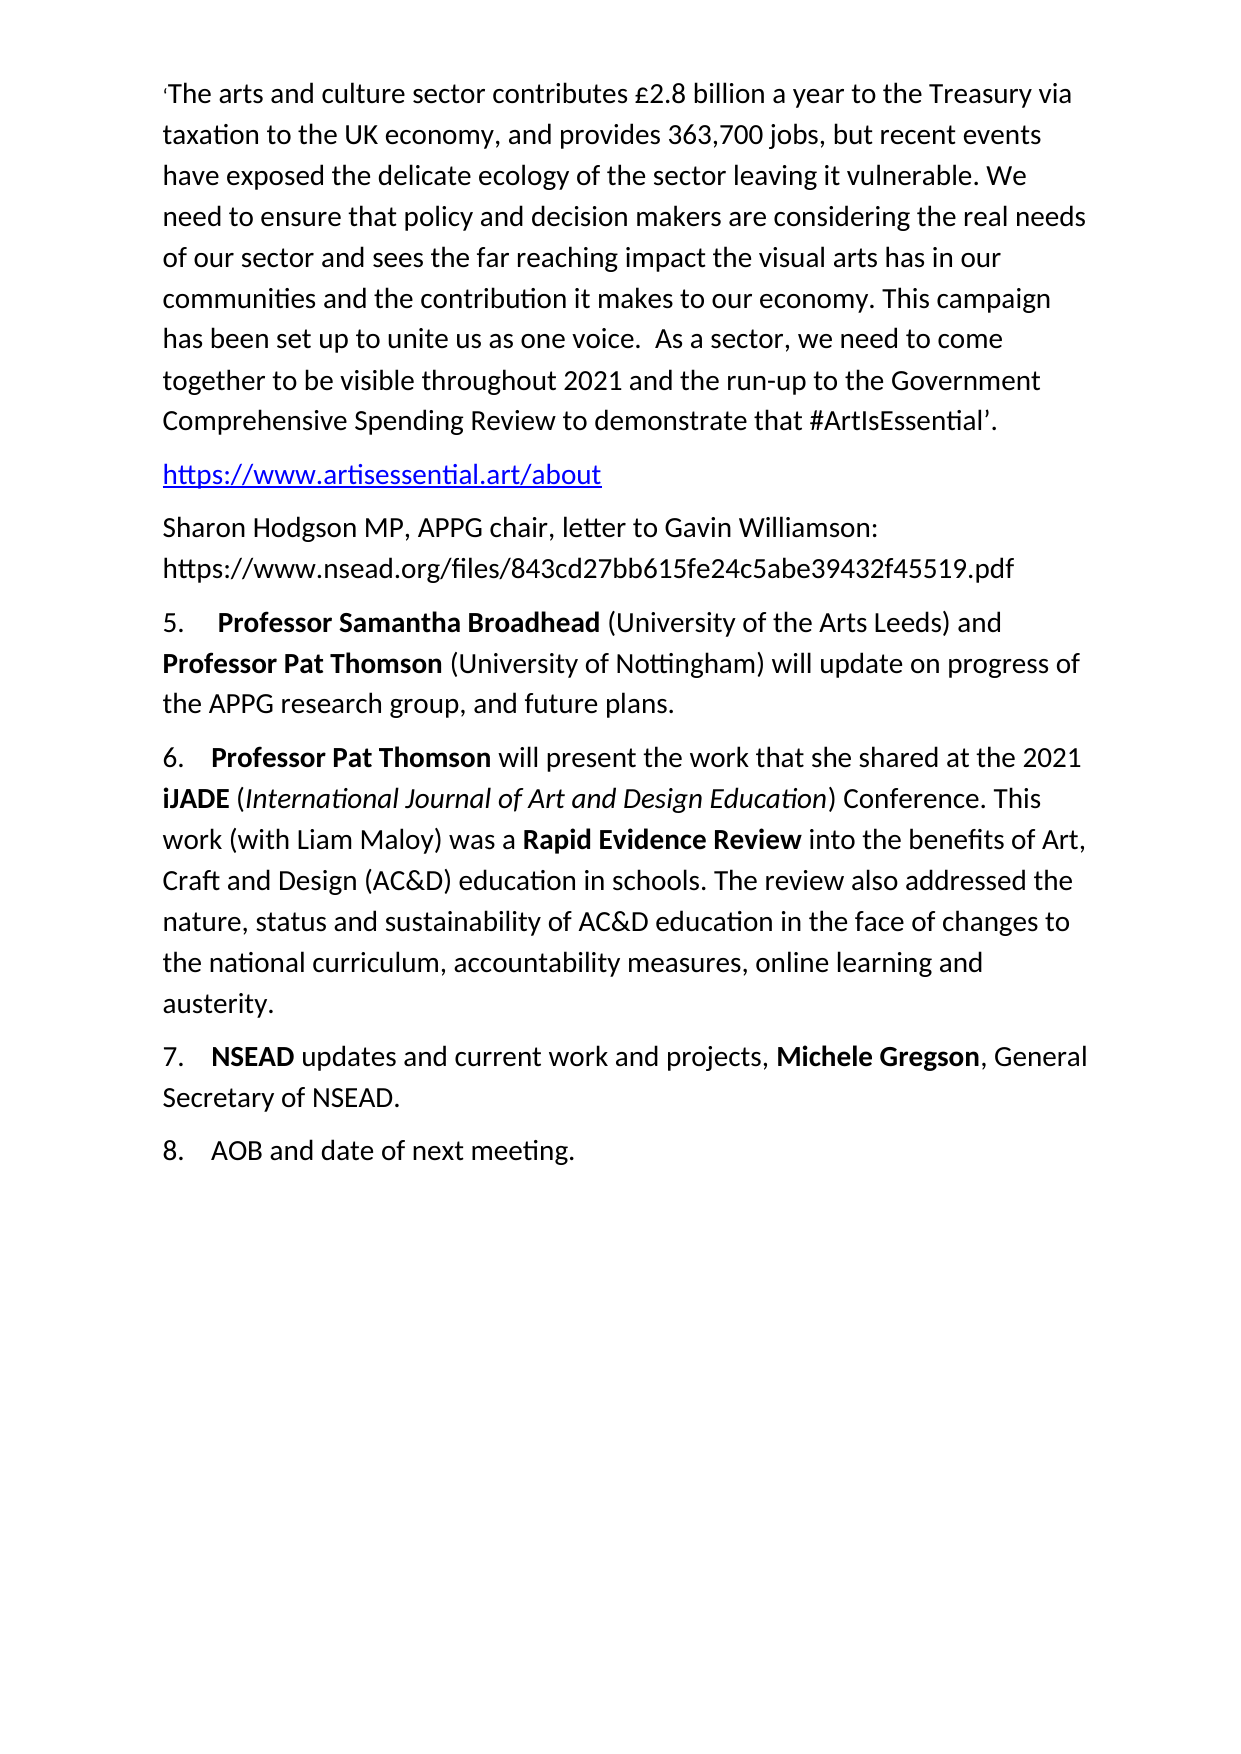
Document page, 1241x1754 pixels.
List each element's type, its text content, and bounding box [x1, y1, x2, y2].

text 8. AOB and date of next meeting. [162, 1132, 1093, 1168]
text 5. Professor Samantha Broadhead (University of the Arts Leeds) and Professor Pat Thomson (University of Nottingham) will update on progress of the APPG research group, and future plans. [162, 604, 1093, 721]
text 6. Professor Pat Thomson will present the work that she shared at the 2021 iJADE (International Journal of Art and Design Education) Conference. This work (with Liam Maloy) was a Rapid Evidence Review into the benefits of Art, Craft and Design (AC&D) education in schools. The review also addressed the nature, status and sustainability of AC&D education in the face of changes to the national curriculum, accountability measures, online learning and austerity. [162, 739, 1093, 1020]
text Sharon Hodgson MP, APPG chair, letter to Gavin Williamson: https://www.nsead.org/files/843cd27bb615fe24c5abe39432f45519.pdf [162, 509, 1093, 586]
text https://www.artisessential.art/about [162, 456, 1093, 492]
text 7. NSEAD updates and current work and projects, Michele Gregson, General Secretary of NSEAD. [162, 1038, 1093, 1115]
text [162, 75, 1093, 438]
